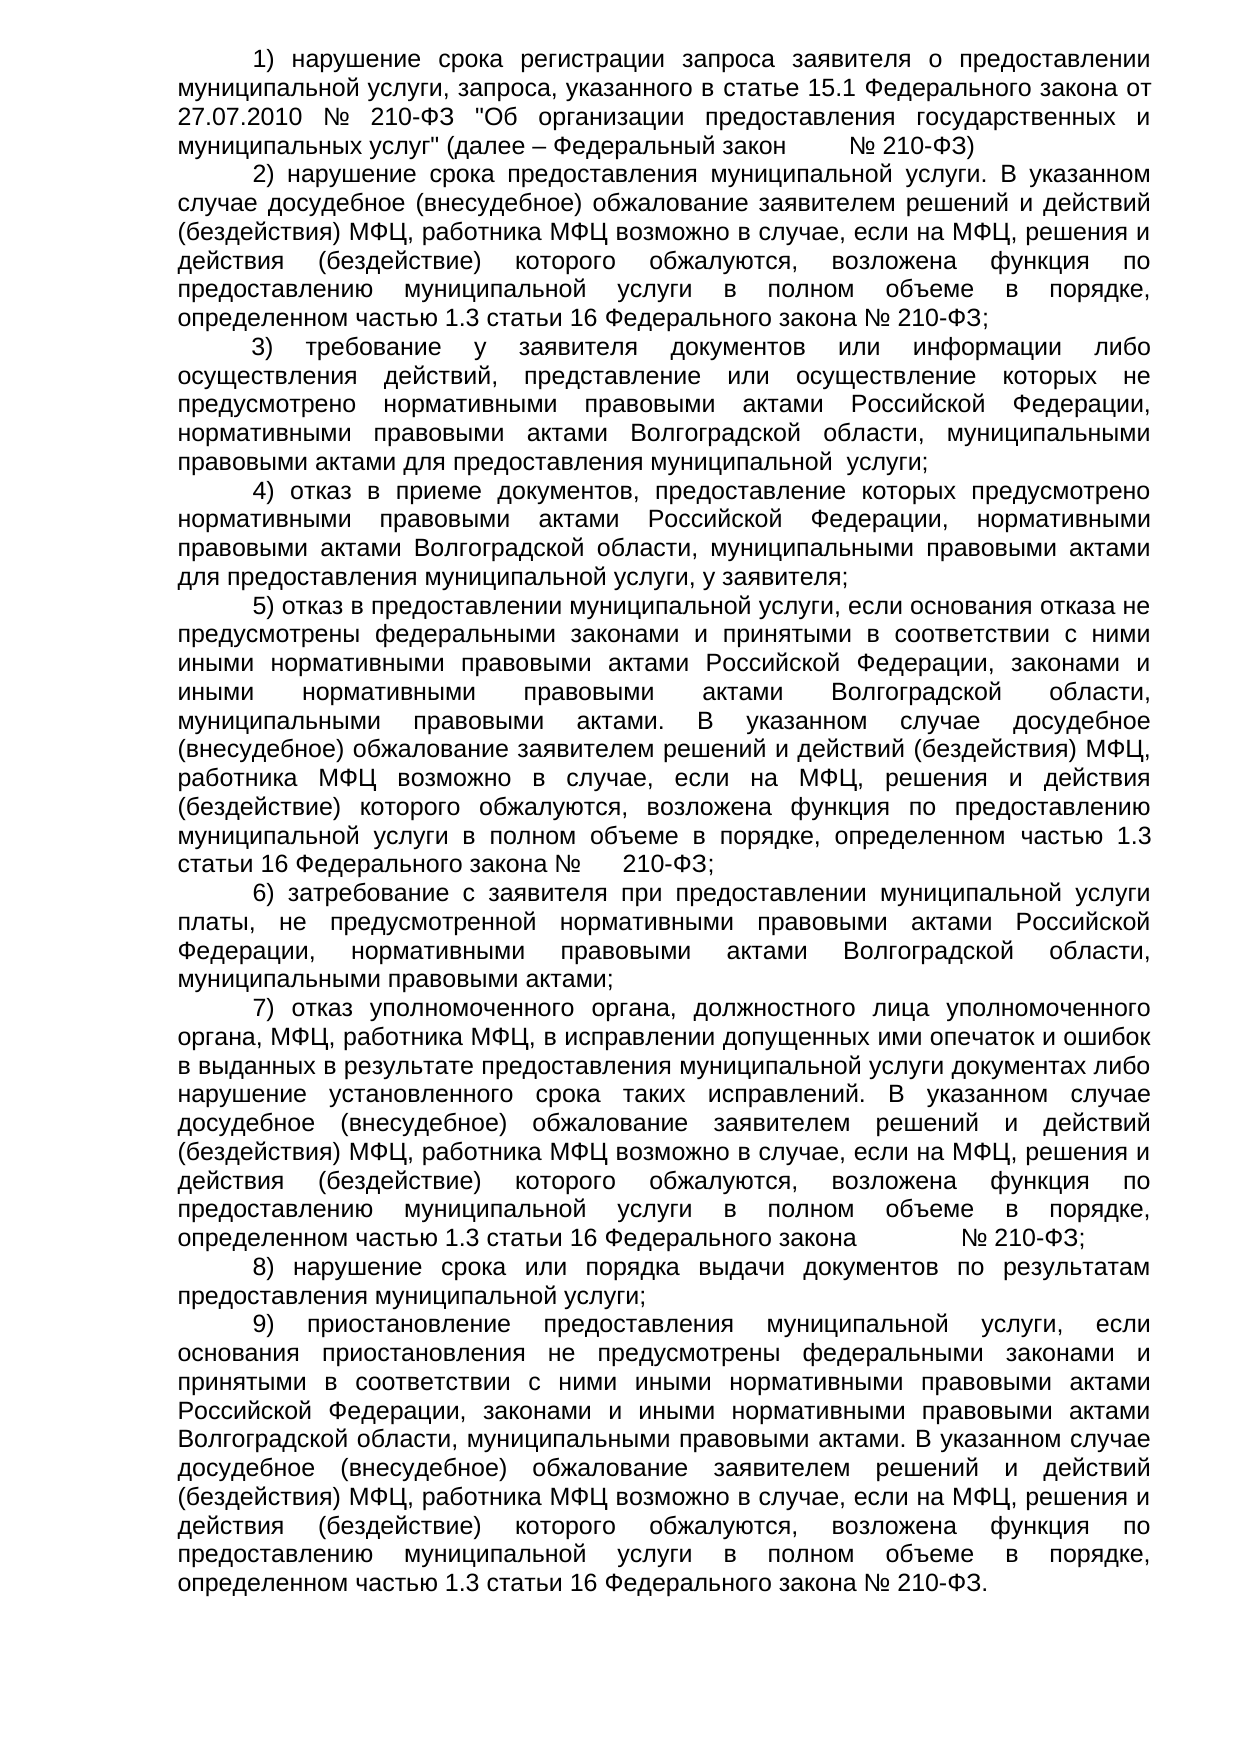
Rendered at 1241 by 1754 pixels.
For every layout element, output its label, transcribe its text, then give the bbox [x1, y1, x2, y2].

text 6) затребование с заявителя при предоставлении муниципальной услуги платы, не предусмотренной нормативными правовыми актами Российской Федерации, нормативными правовыми актами Волгоградской области, муниципальными правовыми актами; [177, 878, 1152, 993]
text 4) отказ в приеме документов, предоставление которых предусмотрено нормативными правовыми актами Российской Федерации, нормативными правовыми актами Волгоградской области, муниципальными правовыми актами для предоставления муниципальной услуги, у заявителя; [177, 476, 1152, 591]
text 1) нарушение срока регистрации запроса заявителя о предоставлении муниципальной услуги, запроса, указанного в статье 15.1 Федерального закона от 27.07.2010 № 210-ФЗ "Об организации предоставления государственных и муниципальных услуг" (далее – Федеральный закон № 210-ФЗ) [177, 44, 1152, 159]
text 7) отказ уполномоченного органа, должностного лица уполномоченного органа, МФЦ, работника МФЦ, в исправлении допущенных ими опечаток и ошибок в выданных в результате предоставления муниципальной услуги документах либо нарушение установленного срока таких исправлений. В указанном случае досудебное (внесудебное) обжалование заявителем решений и действий (бездействия) МФЦ, работника МФЦ возможно в случае, если на МФЦ, решения и действия (бездействие) которого обжалуются, возложена функция по предоставлению муниципальной услуги в полном объеме в порядке, определенном частью 1.3 статьи 16 Федерального закона № 210-ФЗ; [177, 993, 1152, 1252]
text 2) нарушение срока предоставления муниципальной услуги. В указанном случае досудебное (внесудебное) обжалование заявителем решений и действий (бездействия) МФЦ, работника МФЦ возможно в случае, если на МФЦ, решения и действия (бездействие) которого обжалуются, возложена функция по предоставлению муниципальной услуги в полном объеме в порядке, определенном частью 1.3 статьи 16 Федерального закона № 210-ФЗ; [177, 159, 1152, 332]
text 3) требование у заявителя документов или информации либо осуществления действий, представление или осуществление которых не предусмотрено нормативными правовыми актами Российской Федерации, нормативными правовыми актами Волгоградской области, муниципальными правовыми актами для предоставления муниципальной услуги; [177, 332, 1152, 476]
text 9) приостановление предоставления муниципальной услуги, если основания приостановления не предусмотрены федеральными законами и принятыми в соответствии с ними иными нормативными правовыми актами Российской Федерации, законами и иными нормативными правовыми актами Волгоградской области, муниципальными правовыми актами. В указанном случае досудебное (внесудебное) обжалование заявителем решений и действий (бездействия) МФЦ, работника МФЦ возможно в случае, если на МФЦ, решения и действия (бездействие) которого обжалуются, возложена функция по предоставлению муниципальной услуги в полном объеме в порядке, определенном частью 1.3 статьи 16 Федерального закона № 210-ФЗ. [177, 1309, 1152, 1597]
text 5) отказ в предоставлении муниципальной услуги, если основания отказа не предусмотрены федеральными законами и принятыми в соответствии с ними иными нормативными правовыми актами Российской Федерации, законами и иными нормативными правовыми актами Волгоградской области, муниципальными правовыми актами. В указанном случае досудебное (внесудебное) обжалование заявителем решений и действий (бездействия) МФЦ, работника МФЦ возможно в случае, если на МФЦ, решения и действия (бездействие) которого обжалуются, возложена функция по предоставлению муниципальной услуги в полном объеме в порядке, определенном частью 1.3 статьи 16 Федерального закона № 210-ФЗ; [177, 591, 1152, 878]
text 8) нарушение срока или порядка выдачи документов по результатам предоставления муниципальной услуги; [177, 1252, 1152, 1309]
